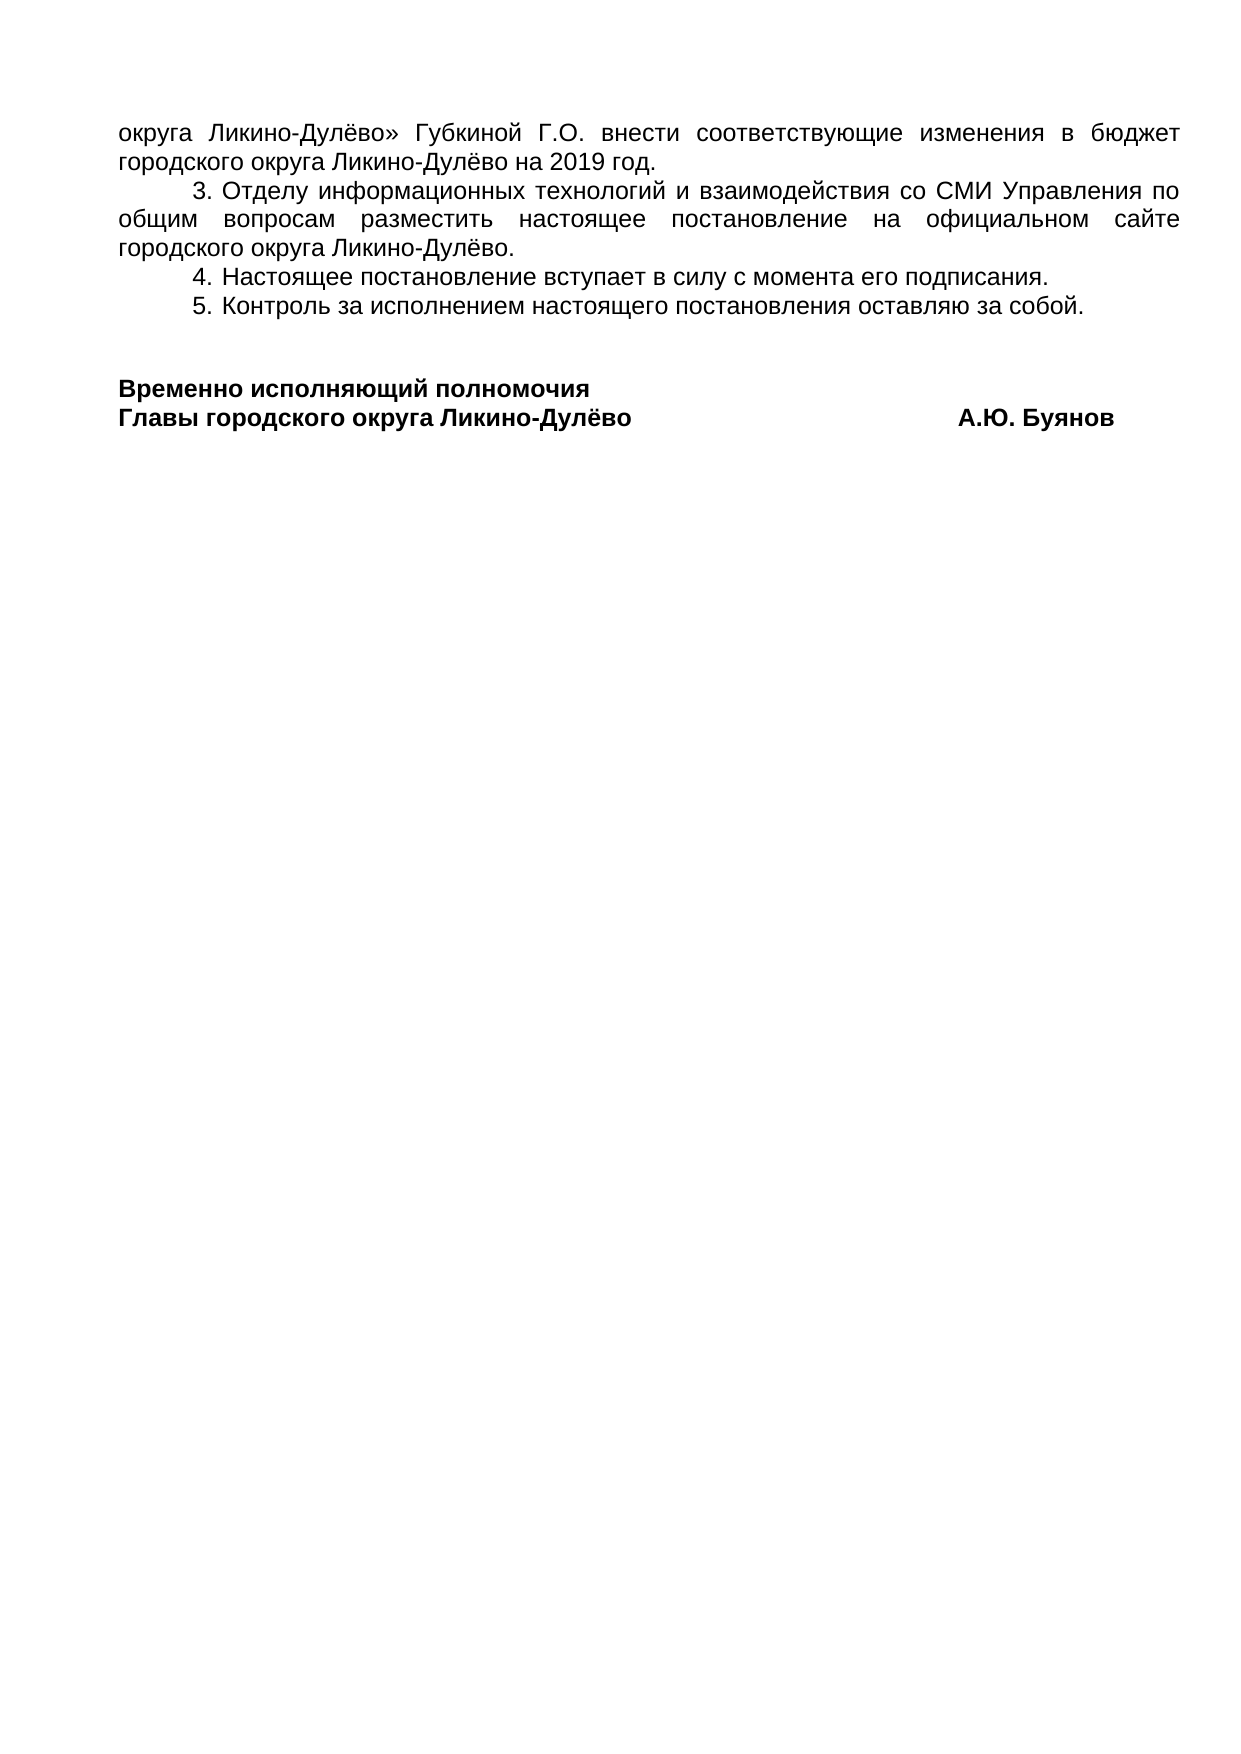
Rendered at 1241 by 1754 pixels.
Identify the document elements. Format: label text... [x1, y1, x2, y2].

list Отделу информационных технологий и взаимодействия со СМИ Управления по общим вопросам разместить настоящее постановление на официальном сайте городского округа Ликино-Дулёво. [118, 176, 1181, 262]
text Временно исполняющий полномочия [118, 374, 1181, 403]
list Настоящее постановление вступает в силу с момента его подписания. [118, 262, 1181, 291]
list Контроль за исполнением настоящего постановления оставляю за собой. [118, 291, 1181, 319]
text Главы городского округа Ликино-Дулёво А.Ю. Буянов [118, 403, 1181, 432]
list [118, 118, 1181, 176]
